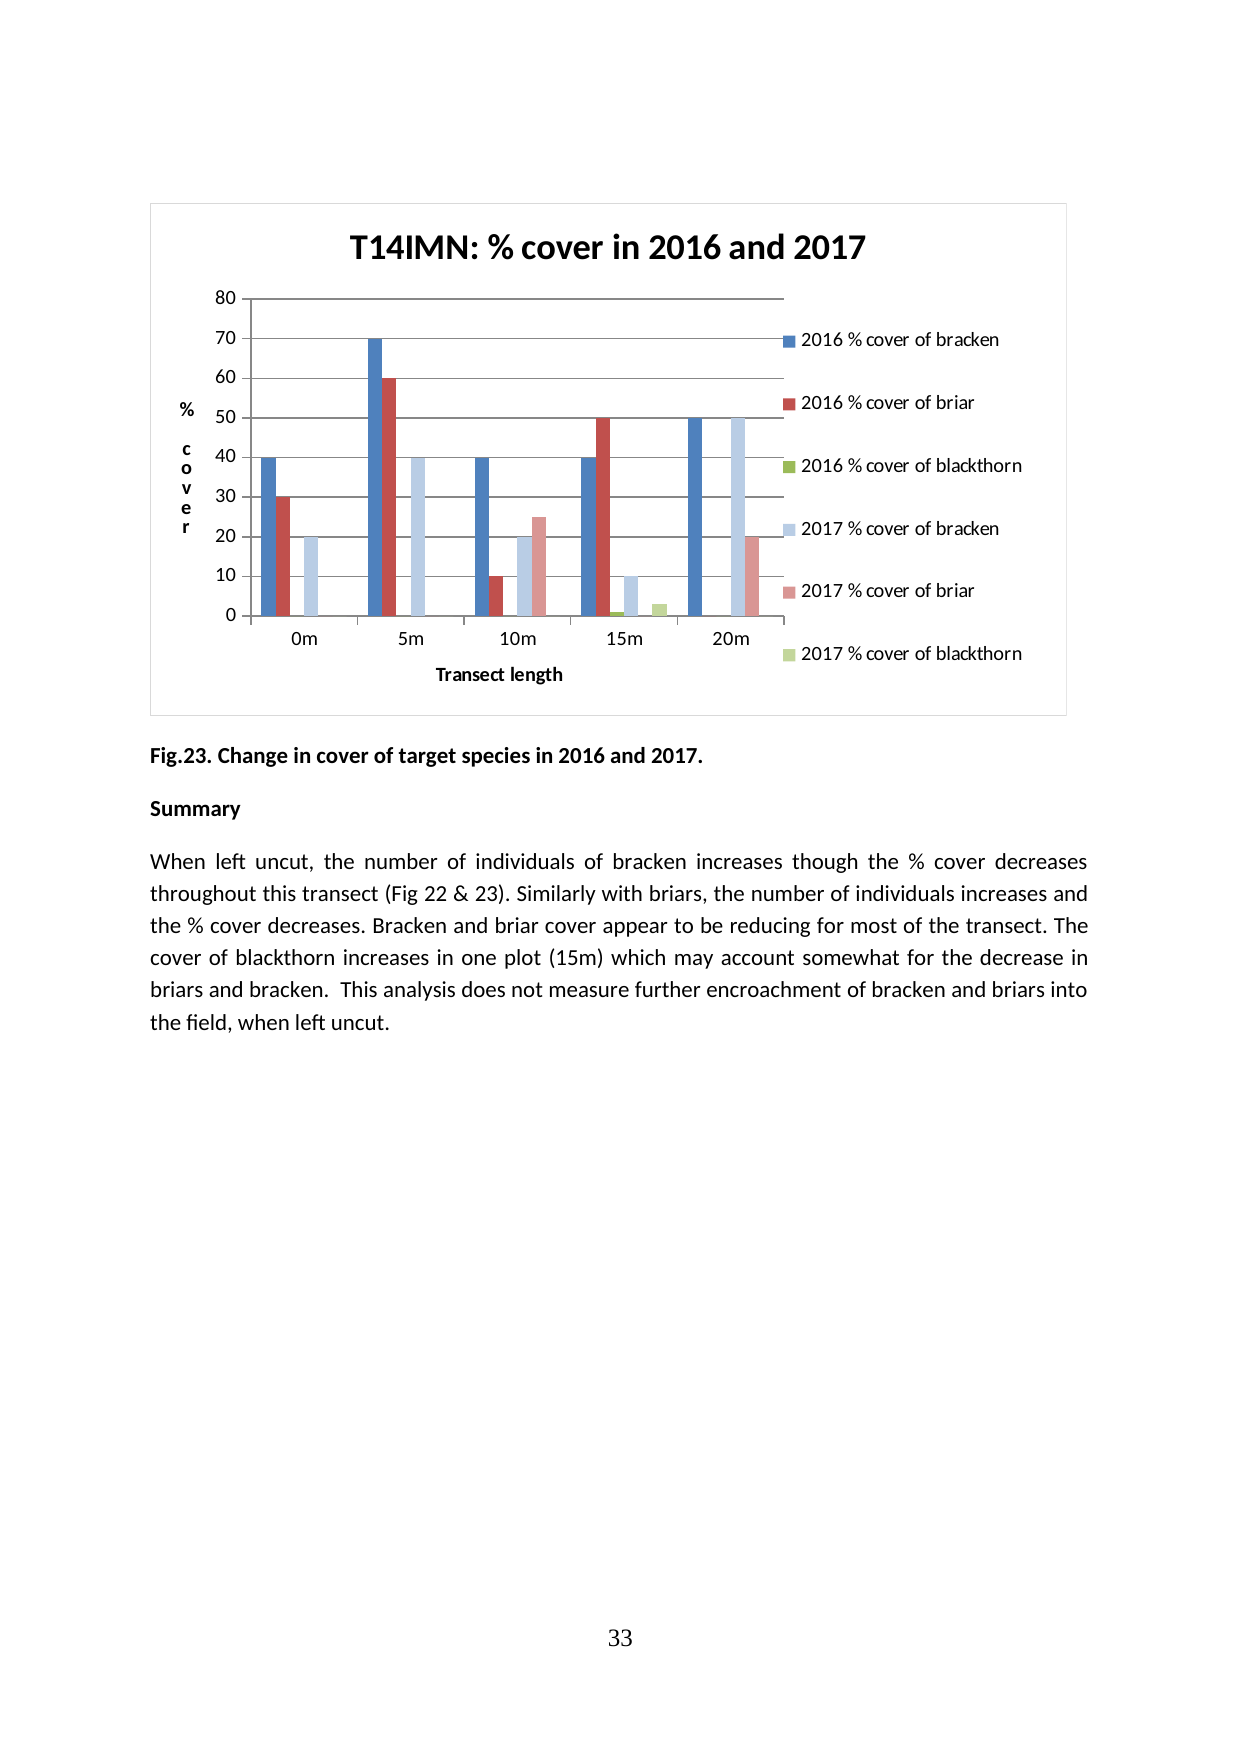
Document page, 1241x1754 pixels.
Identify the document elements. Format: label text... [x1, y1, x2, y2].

text When left uncut, the number of individuals of bracken increases though the % cover decreases throughout this transect (Fig 22 & 23). Similarly with briars, the number of individuals increases and the % cover decreases. Bracken and briar cover appear to be reducing for most of the transect. The cover of blackthorn increases in one plot (15m) which may account somewhat for the decrease in briars and bracken. This analysis does not measure further encroachment of bracken and briars into the field, when left uncut. [150, 847, 1090, 1036]
text Summary [150, 794, 1090, 822]
text Fig.23. Change in cover of target species in 2016 and 2017. [150, 741, 1090, 769]
